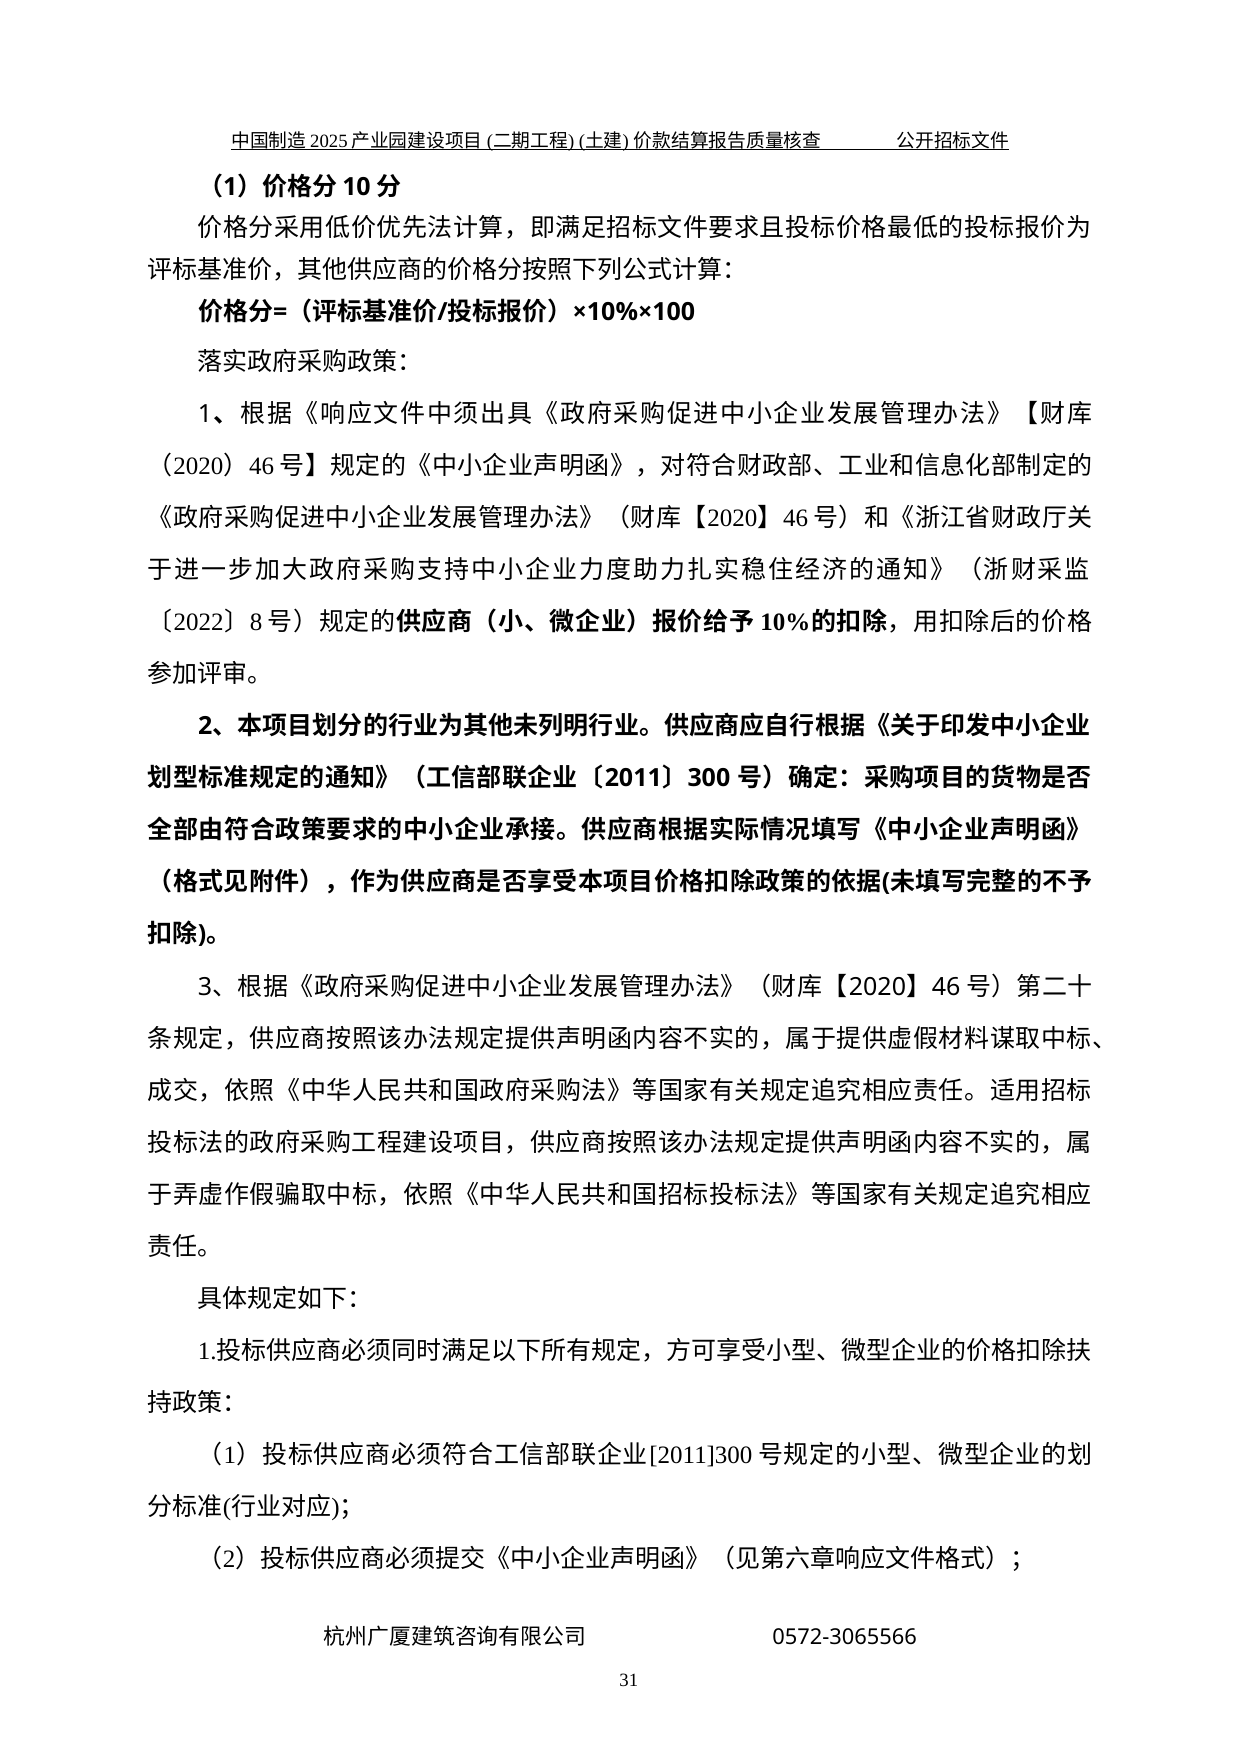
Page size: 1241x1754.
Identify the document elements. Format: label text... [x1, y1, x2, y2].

text 1.投标供应商必须同时满足以下所有规定，方可享受小型、微型企业的价格扣除扶持政策： [148, 1318, 1093, 1422]
text 具体规定如下： [148, 1266, 1093, 1318]
text 落实政府采购政策： [148, 328, 1093, 380]
text （2）投标供应商必须提交《中小企业声明函》（见第六章响应文件格式）； [148, 1526, 1093, 1578]
text 1、根据《响应文件中须出具《政府采购促进中小企业发展管理办法》【财库（2020）46号】规定的《中小企业声明函》，对符合财政部、工业和信息化部制定的《政府采购促进中小企业发展管理办法》（财库【2020】46号）和《浙江省财政厅关于进一步加大政府采购支持中小企业力度助力扎实稳住经济的通知》（浙财采监〔2022〕8号）规定的供应商（小、微企业）报价给予10%的扣除，用扣除后的价格参加评审。 [148, 380, 1093, 693]
text （1）价格分10分 [148, 162, 1093, 203]
text 2、本项目划分的行业为其他未列明行业。供应商应自行根据《关于印发中小企业划型标准规定的通知》（工信部联企业〔2011〕300 号）确定：采购项目的货物是否全部由符合政策要求的中小企业承接。供应商根据实际情况填写《中小企业声明函》（格式见附件），作为供应商是否享受本项目价格扣除政策的依据(未填写完整的不予扣除)。 [148, 693, 1093, 953]
text 3、根据《政府采购促进中小企业发展管理办法》（财库【2020】46号）第二十条规定，供应商按照该办法规定提供声明函内容不实的，属于提供虚假材料谋取中标、成交，依照《中华人民共和国政府采购法》等国家有关规定追究相应责任。适用招标投标法的政府采购工程建设项目，供应商按照该办法规定提供声明函内容不实的，属于弄虚作假骗取中标，依照《中华人民共和国招标投标法》等国家有关规定追究相应责任。 [148, 953, 1093, 1266]
text 价格分采用低价优先法计算，即满足招标文件要求且投标价格最低的投标报价为评标基准价，其他供应商的价格分按照下列公式计算： [148, 203, 1093, 287]
text （1）投标供应商必须符合工信部联企业[2011]300号规定的小型、微型企业的划分标准(行业对应)； [148, 1422, 1093, 1526]
text 价格分=（评标基准价/投标报价）×10%×100 [148, 287, 1093, 328]
